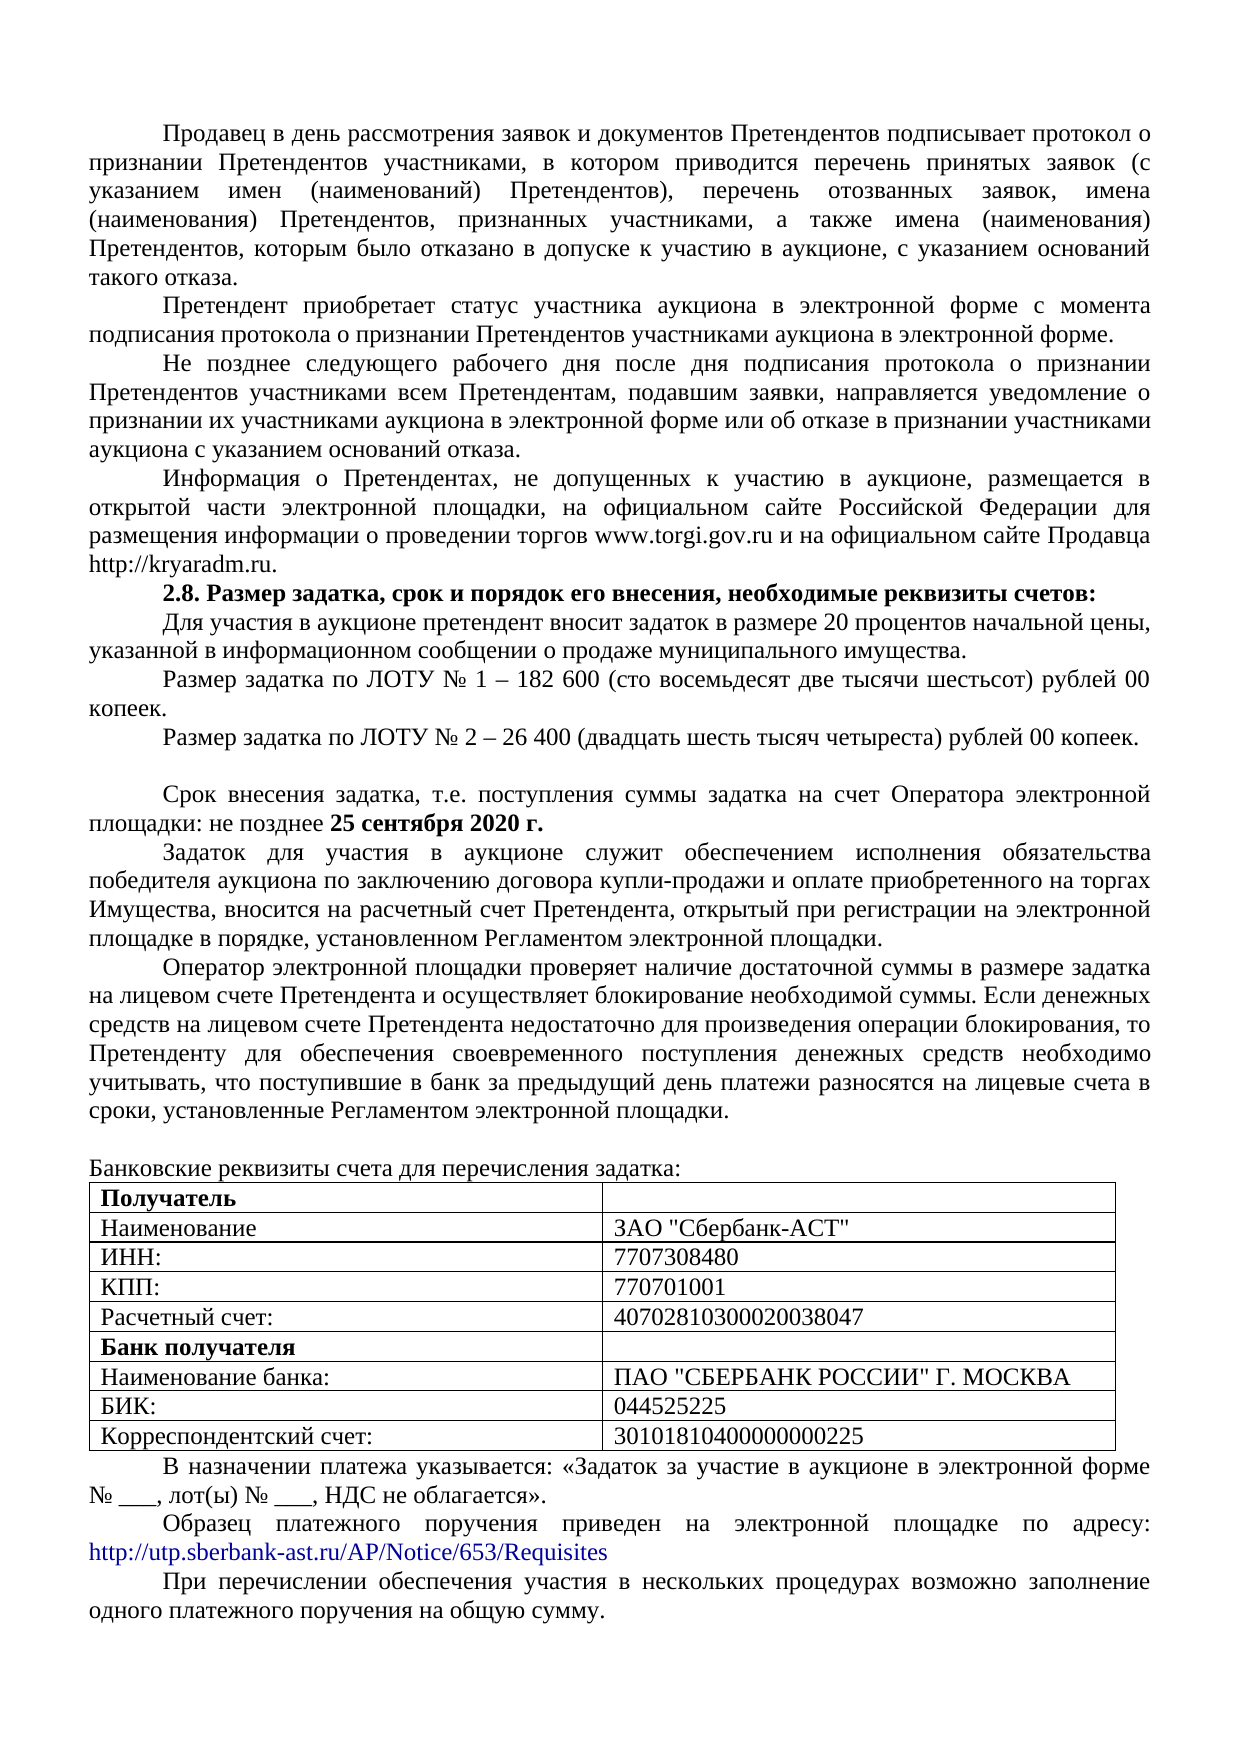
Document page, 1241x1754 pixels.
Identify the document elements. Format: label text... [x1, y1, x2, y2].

table_cell Расчетный счет: [90, 1302, 602, 1331]
text 2.8. Размер задатка, срок и порядок его внесения, необходимые реквизиты счетов: [89, 578, 1152, 607]
table_cell ЗАО "Сбербанк-АСТ" [603, 1213, 1115, 1241]
text Для участия в аукционе претендент вносит задаток в размере 20 процентов начальной цены, указанной в информационном сообщении о продаже муниципального имущества. [89, 607, 1152, 664]
table_cell Наименование [90, 1213, 602, 1241]
text Информация о Претендентах, не допущенных к участию в аукционе, размещается в открытой части электронной площадки, на официальном сайте Российской Федерации для размещения информации о проведении торгов www.torgi.gov.ru и на официальном сайте Продавца http://kryaradm.ru. [89, 463, 1152, 578]
text При перечислении обеспечения участия в нескольких процедурах возможно заполнение одного платежного поручения на общую сумму. [89, 1566, 1152, 1623]
table_cell Корреспондентский счет: [90, 1421, 602, 1450]
table_cell 7707308480 [603, 1243, 1115, 1271]
table_cell Наименование банка: [90, 1362, 602, 1390]
table_cell 044525225 [603, 1391, 1115, 1420]
table_cell БИК: [90, 1391, 602, 1420]
text Продавец в день рассмотрения заявок и документов Претендентов подписывает протокол о признании Претендентов участниками, в котором приводится перечень принятых заявок (с указанием имен (наименований) Претендентов), перечень отозванных заявок, имена (наименования) Претендентов, признанных участниками, а также имена (наименования) Претендентов, которым было отказано в допуске к участию в аукционе, с указанием оснований такого отказа. [89, 118, 1152, 291]
table_cell 40702810300020038047 [603, 1302, 1115, 1331]
text Образец платежного поручения приведен на электронной площадке по адресу: http://utp.sberbank-ast.ru/AP/Notice/653/Requisites [89, 1508, 1152, 1566]
text Не позднее следующего рабочего дня после дня подписания протокола о признании Претендентов участниками всем Претендентам, подавшим заявки, направляется уведомление о признании их участниками аукциона в электронной форме или об отказе в признании участниками аукциона с указанием оснований отказа. [89, 348, 1152, 463]
table_cell ИНН: [90, 1243, 602, 1271]
text В назначении платежа указывается: «Задаток за участие в аукционе в электронной форме № ___, лот(ы) № ___, НДС не облагается». [89, 1451, 1152, 1508]
table_header [603, 1183, 1115, 1212]
text Размер задатка по ЛОТУ № 1 – 182 600 (сто восемьдесят две тысячи шестьсот) рублей 00 копеек. [89, 664, 1152, 722]
table_cell ПАО "СБЕРБАНК РОССИИ" Г. МОСКВА [603, 1362, 1115, 1390]
table_header Получатель [90, 1183, 602, 1212]
table_cell [603, 1332, 1115, 1361]
table_cell 770701001 [603, 1272, 1115, 1301]
text Оператор электронной площадки проверяет наличие достаточной суммы в размере задатка на лицевом счете Претендента и осуществляет блокирование необходимой суммы. Если денежных средств на лицевом счете Претендента недостаточно для произведения операции блокирования, то Претенденту для обеспечения своевременного поступления денежных средств необходимо учитывать, что поступившие в банк за предыдущий день платежи разносятся на лицевые счета в сроки, установленные Регламентом электронной площадки. [89, 952, 1152, 1124]
text Задаток для участия в аукционе служит обеспечением исполнения обязательства победителя аукциона по заключению договора купли-продажи и оплате приобретенного на торгах Имущества, вносится на расчетный счет Претендента, открытый при регистрации на электронной площадке в порядке, установленном Регламентом электронной площадки. [89, 837, 1152, 952]
text Размер задатка по ЛОТУ № 2 – 26 400 (двадцать шесть тысяч четыреста) рублей 00 копеек. [89, 722, 1152, 751]
text Банковские реквизиты счета для перечисления задатка: [89, 1153, 1152, 1182]
table_cell КПП: [90, 1272, 602, 1301]
text Срок внесения задатка, т.е. поступления суммы задатка на счет Оператора электронной площадки: не позднее 25 сентября 2020 г. [89, 779, 1152, 837]
text Претендент приобретает статус участника аукциона в электронной форме с момента подписания протокола о признании Претендентов участниками аукциона в электронной форме. [89, 291, 1152, 348]
table_cell Банк получателя [90, 1332, 602, 1361]
table_cell 30101810400000000225 [603, 1421, 1115, 1450]
